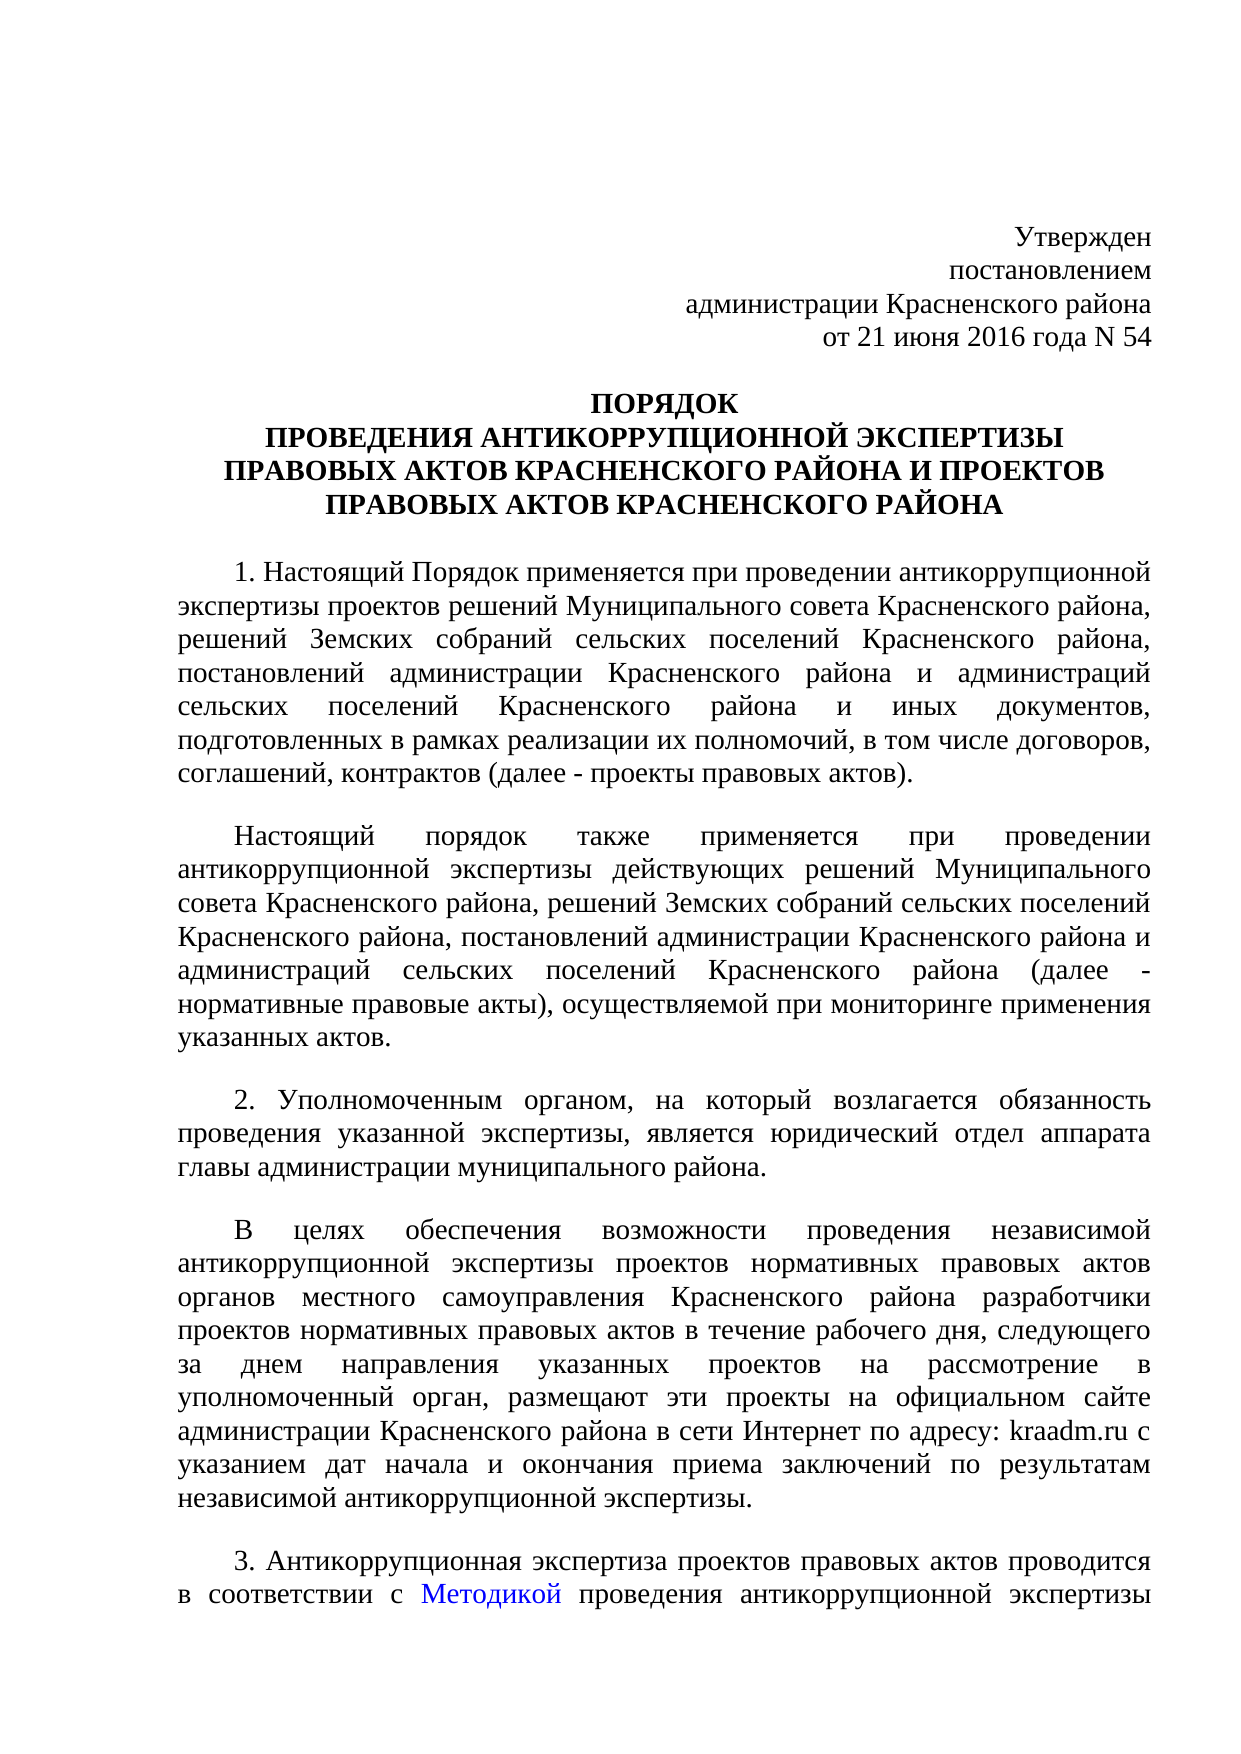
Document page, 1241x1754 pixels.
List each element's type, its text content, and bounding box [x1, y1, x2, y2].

text администрации Красненского района [177, 286, 1152, 319]
text постановлением [177, 252, 1152, 286]
text от 21 июня 2016 года N 54 [177, 319, 1152, 353]
text Утвержден [177, 219, 1152, 252]
text Настоящий порядок также применяется при проведении антикоррупционной экспертизы действующих решений Муниципального совета Красненского района, решений Земских собраний сельских поселений Красненского района, постановлений администрации Красненского района и администраций сельских поселений Красненского района (далее - нормативные правовые акты), осуществляемой при мониторинге применения указанных актов. [177, 818, 1152, 1053]
title ПРОВЕДЕНИЯ АНТИКОРРУПЦИОННОЙ ЭКСПЕРТИЗЫ [177, 420, 1152, 453]
text 1. Настоящий Порядок применяется при проведении антикоррупционной экспертизы проектов решений Муниципального совета Красненского района, решений Земских собраний сельских поселений Красненского района, постановлений администрации Красненского района и администраций сельских поселений Красненского района и иных документов, подготовленных в рамках реализации их полномочий, в том числе договоров, соглашений, контрактов (далее - проекты правовых актов). [177, 554, 1152, 789]
text 2. Уполномоченным органом, на который возлагается обязанность проведения указанной экспертизы, является юридический отдел аппарата главы администрации муниципального района. [177, 1082, 1152, 1183]
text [177, 1543, 1152, 1610]
title ПРАВОВЫХ АКТОВ КРАСНЕНСКОГО РАЙОНА [177, 487, 1152, 521]
title ПОРЯДОК [177, 386, 1152, 420]
text В целях обеспечения возможности проведения независимой антикоррупционной экспертизы проектов нормативных правовых актов органов местного самоуправления Красненского района разработчики проектов нормативных правовых актов в течение рабочего дня, следующего за днем направления указанных проектов на рассмотрение в уполномоченный орган, размещают эти проекты на официальном сайте администрации Красненского района в сети Интернет по адресу: kraadm.ru с указанием дат начала и окончания приема заключений по результатам независимой антикоррупционной экспертизы. [177, 1212, 1152, 1514]
title ПРАВОВЫХ АКТОВ КРАСНЕНСКОГО РАЙОНА И ПРОЕКТОВ [177, 453, 1152, 487]
